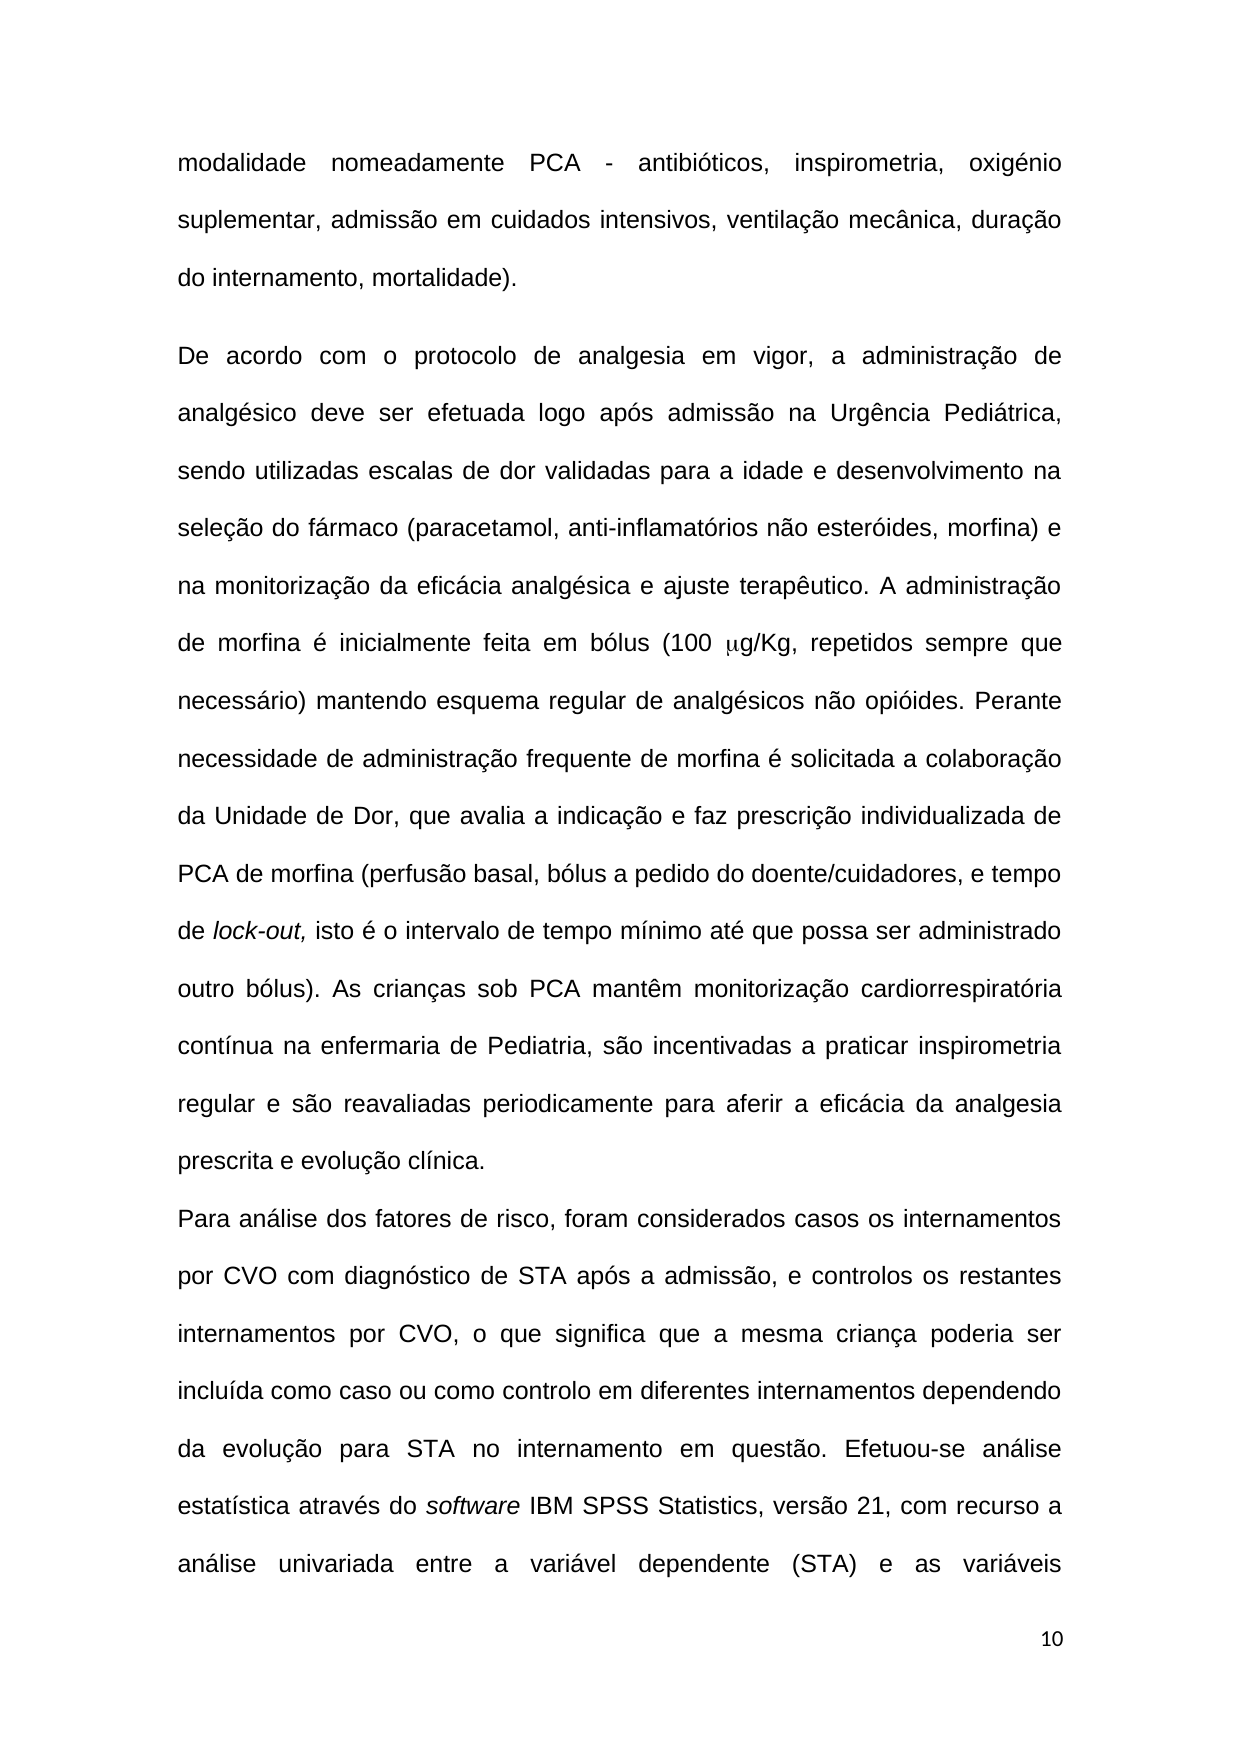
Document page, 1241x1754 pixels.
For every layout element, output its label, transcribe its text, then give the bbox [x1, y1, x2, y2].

text De acordo com o protocolo de analgesia em vigor, a administração de analgésico deve ser efetuada logo após admissão na Urgência Pediátrica, sendo utilizadas escalas de dor validadas para a idade e desenvolvimento na seleção do fármaco (paracetamol, anti-inflamatórios não esteróides, morfina) e na monitorização da eficácia analgésica e ajuste terapêutico. A administração de morfina é inicialmente feita em bólus (100 g/Kg, repetidos sempre que necessário) mantendo esquema regular de analgésicos não opióides. Perante necessidade de administração frequente de morfina é solicitada a colaboração da Unidade de Dor, que avalia a indicação e faz prescrição individualizada de PCA de morfina (perfusão basal, bólus a pedido do doente/cuidadores, e tempo de lock-out, isto é o intervalo de tempo mínimo até que possa ser administrado outro bólus). As crianças sob PCA mantêm monitorização cardiorrespiratória contínua na enfermaria de Pediatria, são incentivadas a praticar inspirometria regular e são reavaliadas periodicamente para aferir a eficácia da analgesia prescrita e evolução clínica. [177, 341, 1063, 1175]
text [177, 1203, 1063, 1577]
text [177, 148, 1063, 291]
